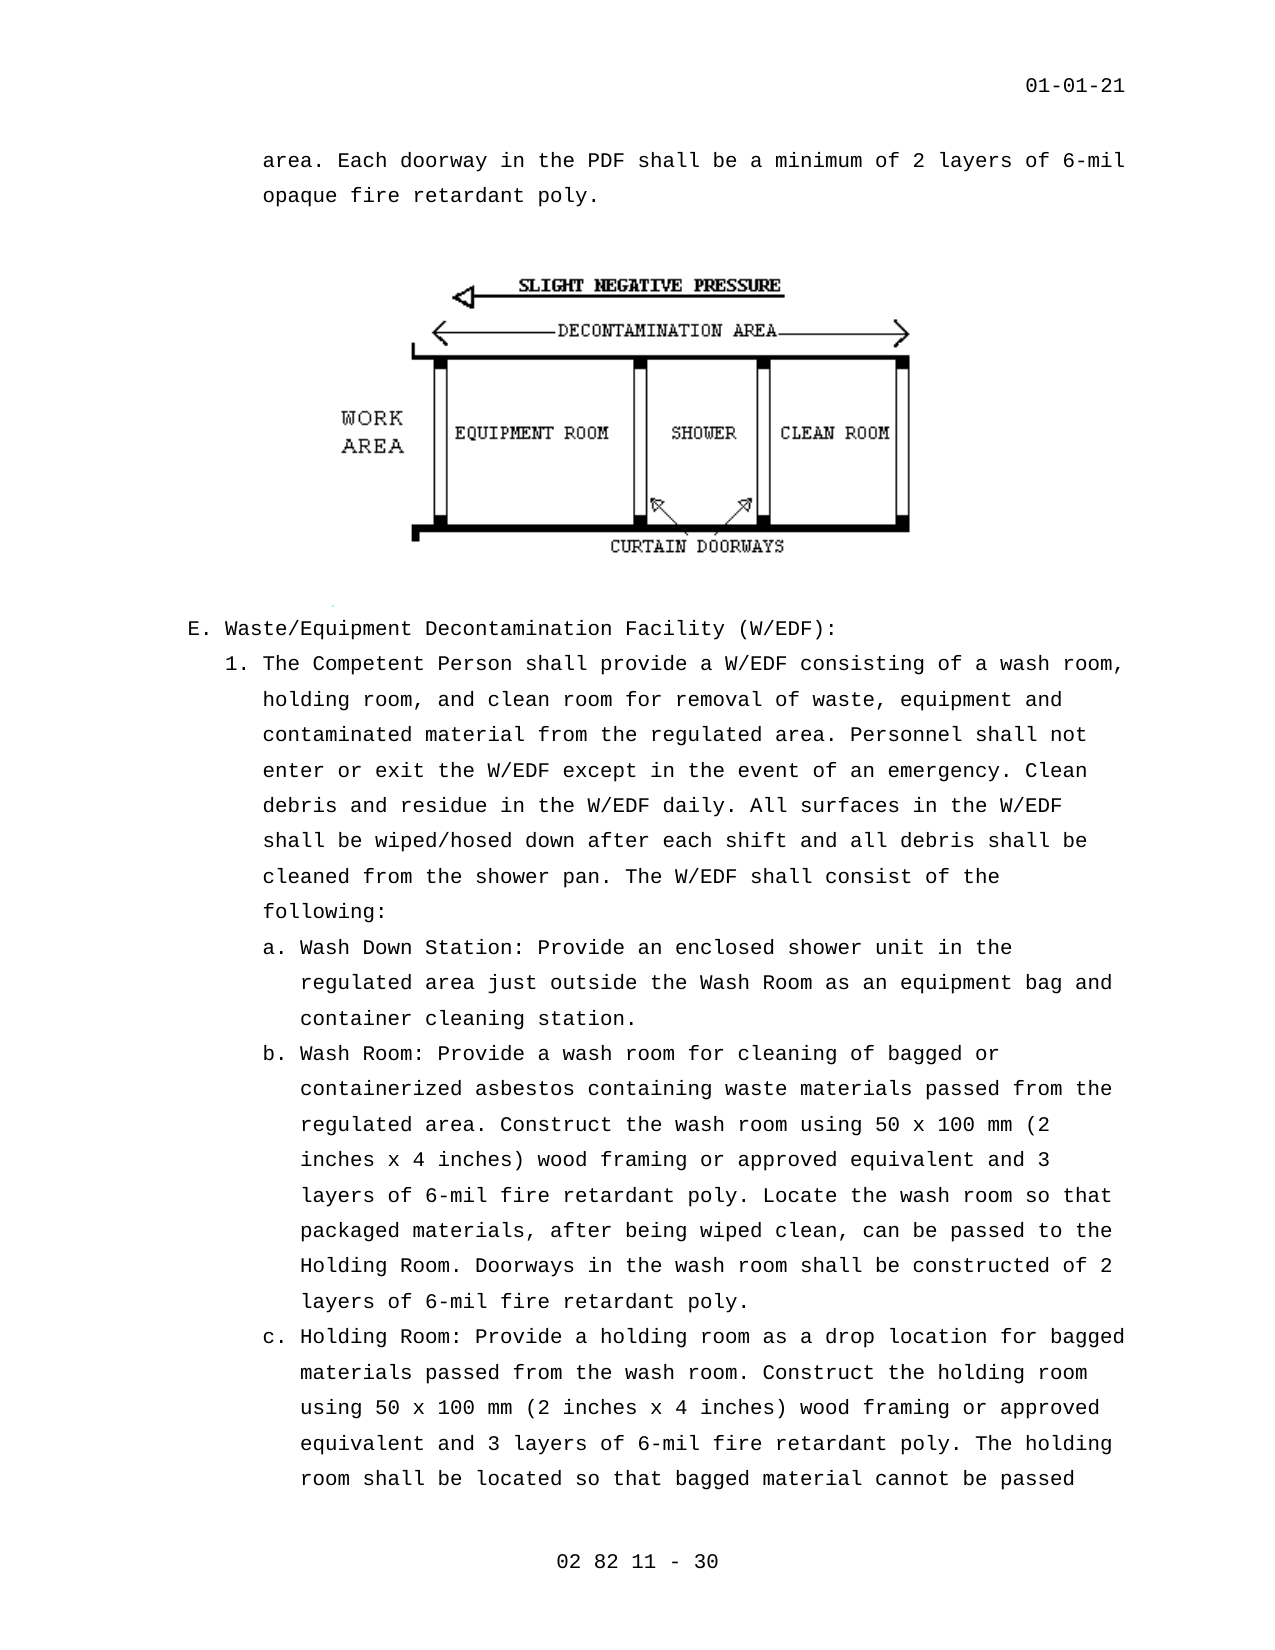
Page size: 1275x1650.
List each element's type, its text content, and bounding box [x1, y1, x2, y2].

text Waste/Equipment Decontamination Facility (W/EDF): [187, 618, 1125, 642]
list Wash Room: Provide a wash room for cleaning of bagged or containerized asbestos containing waste materials passed from the regulated area. Construct the wash room using 50 x 100 mm (2 inches x 4 inches) wood framing or approved equivalent and 3 layers of 6-mil fire retardant poly. Locate the wash room so that packaged materials, after being wiped clean, can be passed to the Holding Room. Doorways in the wash room shall be constructed of 2 layers of 6-mil fire retardant poly. [262, 1043, 1125, 1314]
picture [309, 256, 966, 607]
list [262, 1326, 1125, 1492]
list The Competent Person shall provide a W/EDF consisting of a wash room, holding room, and clean room for removal of waste, equipment and contaminated material from the regulated area. Personnel shall not enter or exit the W/EDF except in the event of an emergency. Clean debris and residue in the W/EDF daily. All surfaces in the W/EDF shall be wiped/hosed down after each shift and all debris shall be cleaned from the shower pan. The W/EDF shall consist of the following: [225, 653, 1125, 925]
list Wash Down Station: Provide an enclosed shower unit in the regulated area just outside the Wash Room as an equipment bag and container cleaning station. [262, 937, 1125, 1031]
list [225, 150, 1125, 209]
